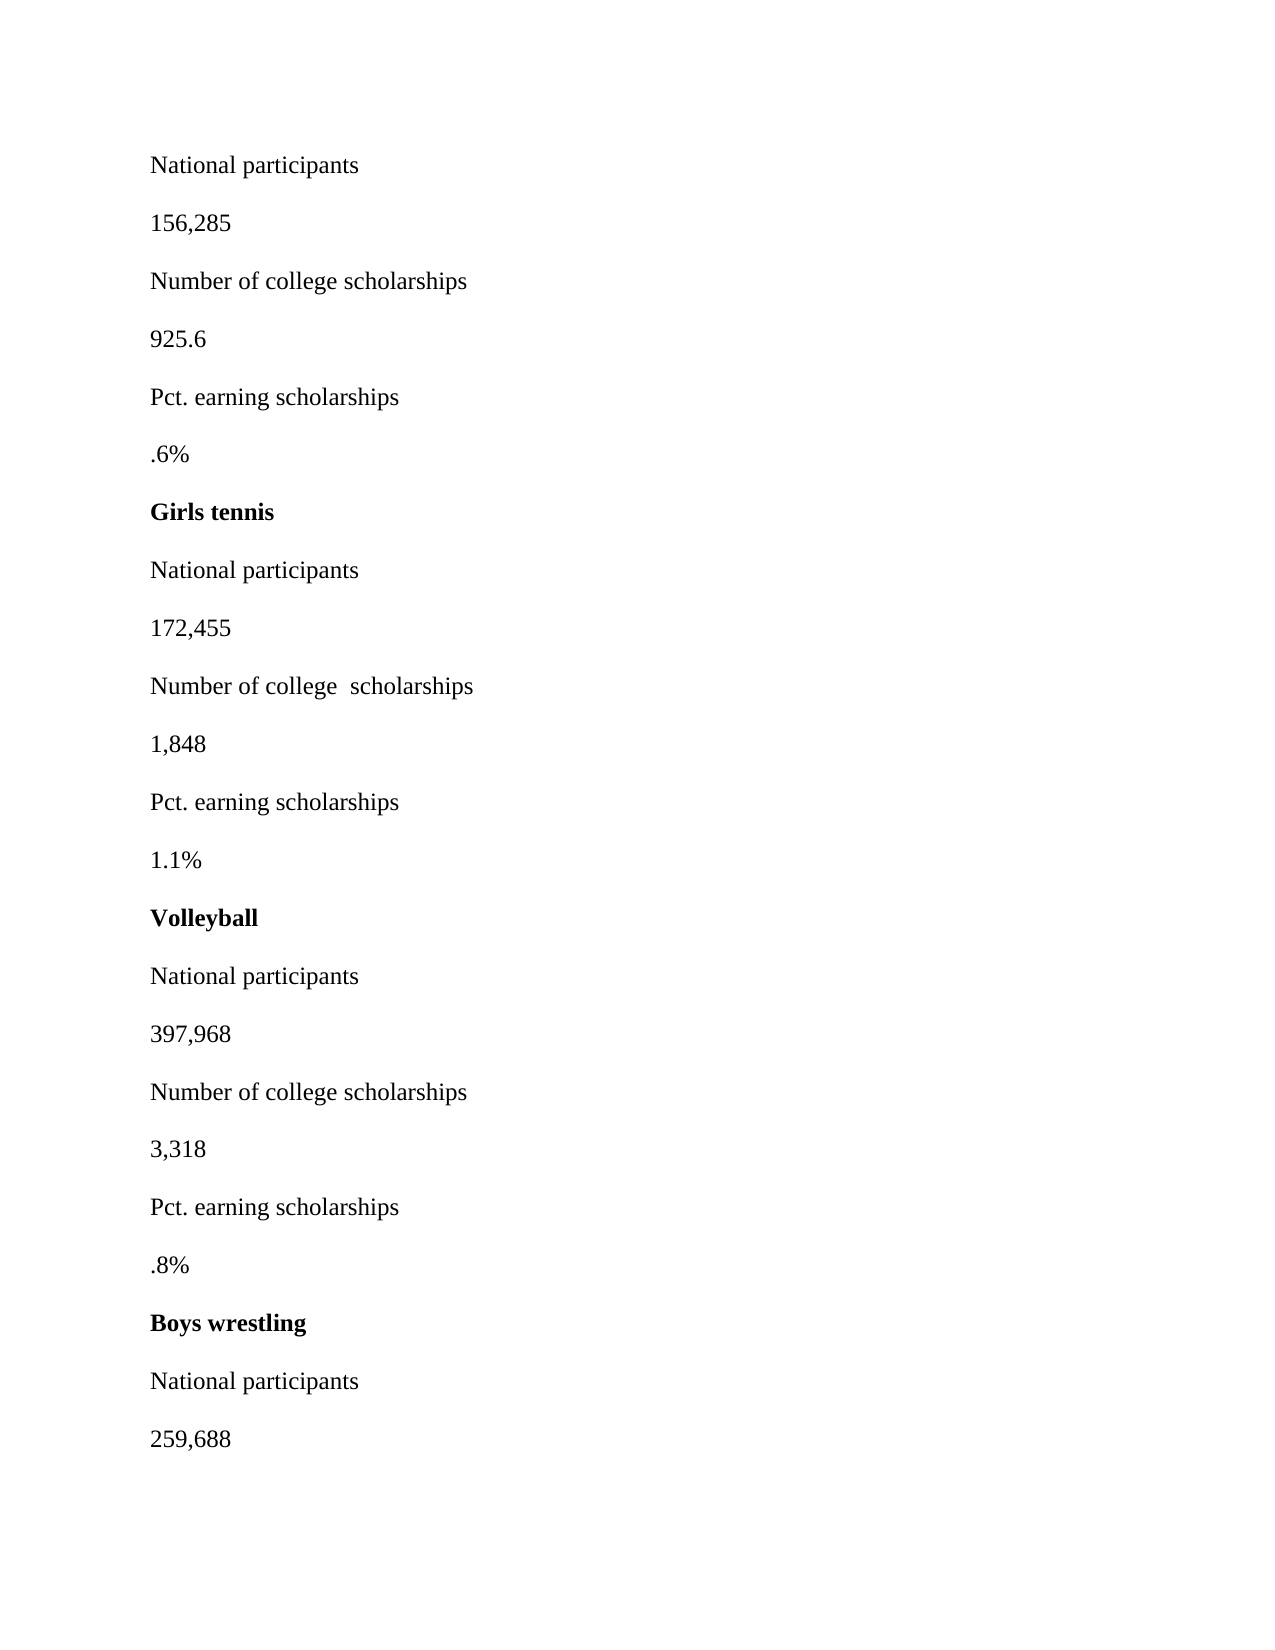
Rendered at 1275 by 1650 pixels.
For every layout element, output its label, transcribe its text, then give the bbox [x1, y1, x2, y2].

text Number of college scholarships [150, 1077, 1125, 1105]
text .8% [150, 1250, 1125, 1279]
text 259,688 [150, 1424, 1125, 1453]
text .6% [150, 439, 1125, 468]
text Number of college scholarships [150, 671, 1125, 700]
text Pct. earning scholarships [150, 787, 1125, 816]
text National participants [150, 1366, 1125, 1395]
text 1,848 [150, 729, 1125, 758]
text National participants [150, 150, 1125, 179]
text Boys wrestling [150, 1308, 1125, 1337]
text Pct. earning scholarships [150, 382, 1125, 410]
text 3,318 [150, 1134, 1125, 1163]
text Number of college scholarships [150, 266, 1125, 294]
text Pct. earning scholarships [150, 1192, 1125, 1221]
text 925.6 [150, 324, 1125, 352]
text 1.1% [150, 845, 1125, 874]
text National participants [150, 961, 1125, 989]
text 156,285 [150, 208, 1125, 237]
text 172,455 [150, 613, 1125, 642]
text Girls tennis [150, 497, 1125, 526]
text National participants [150, 555, 1125, 584]
text 397,968 [150, 1019, 1125, 1047]
text Volleyball [150, 903, 1125, 932]
